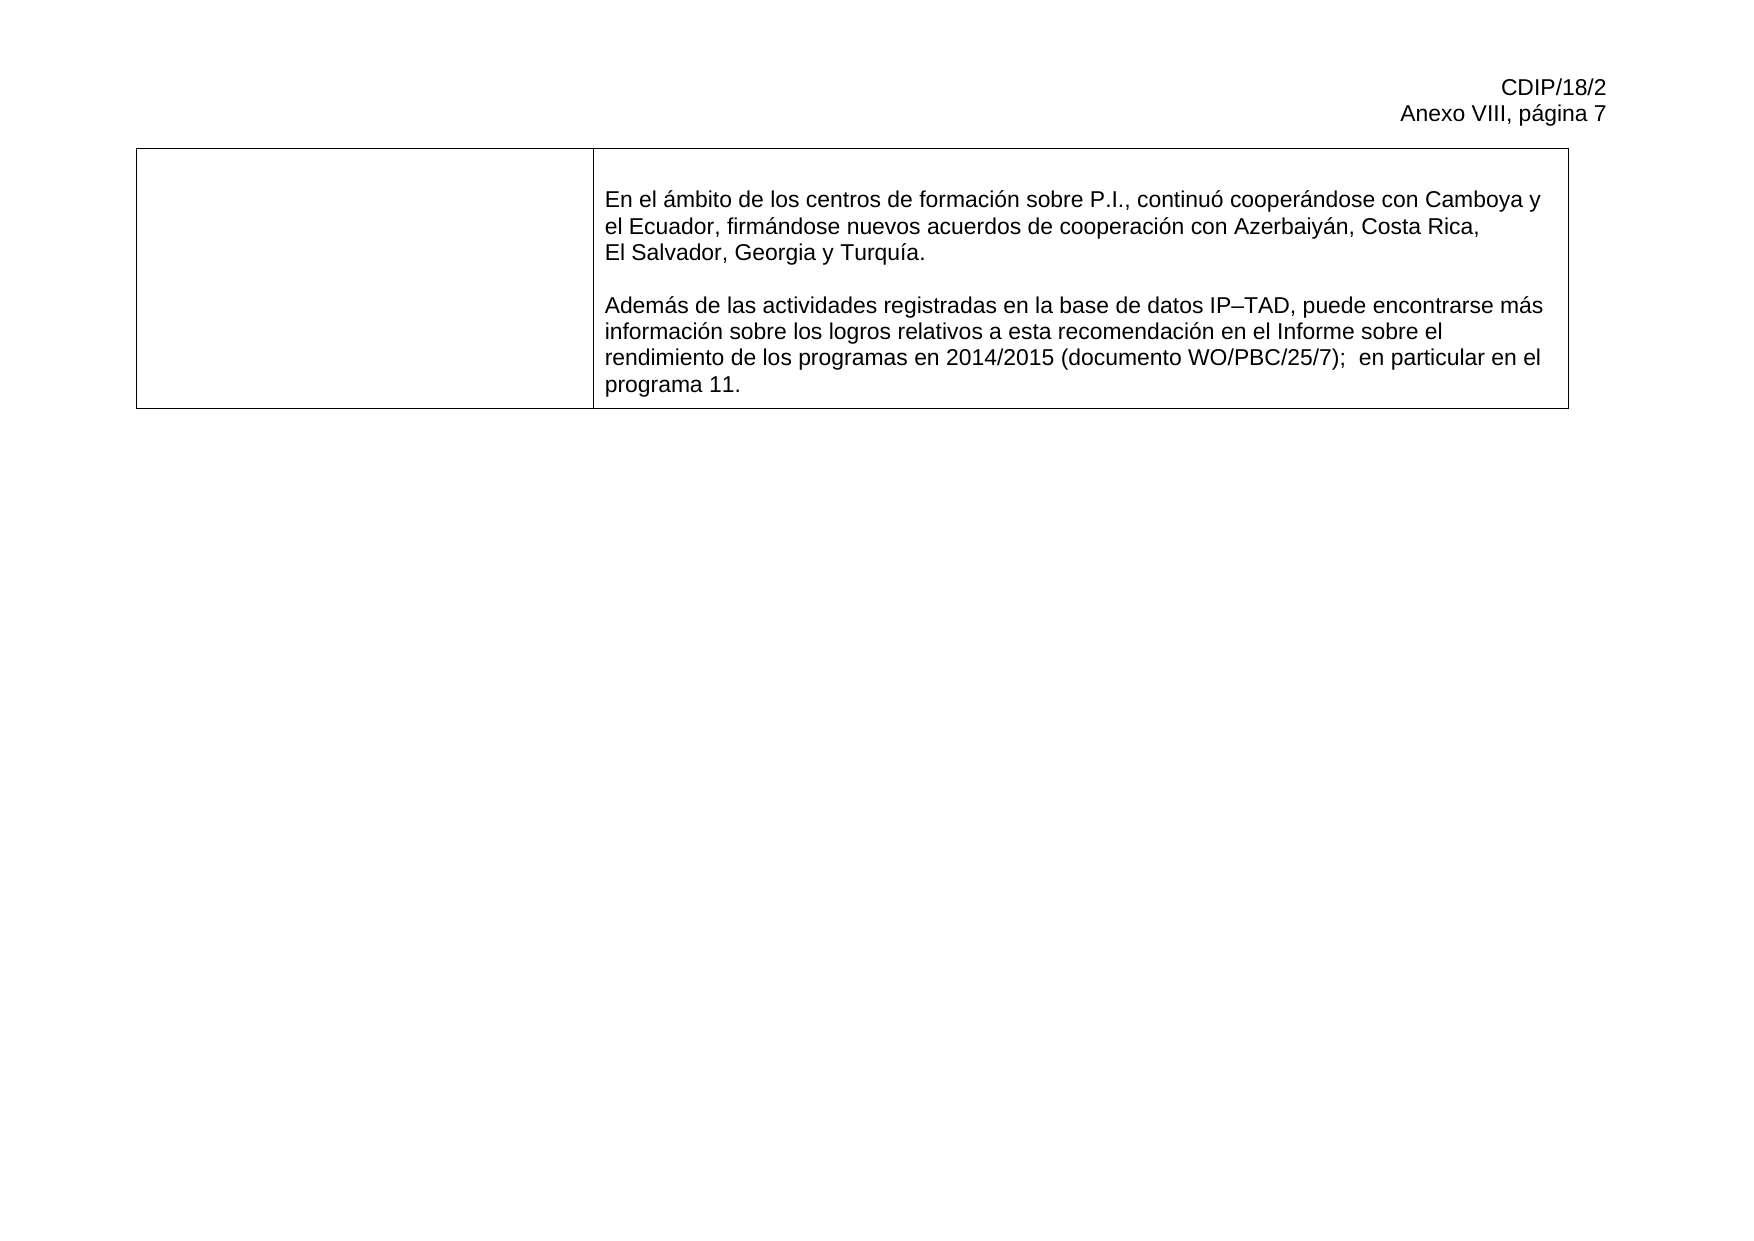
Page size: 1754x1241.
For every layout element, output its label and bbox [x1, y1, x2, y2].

table_header [594, 149, 1568, 408]
table_header [137, 149, 593, 408]
